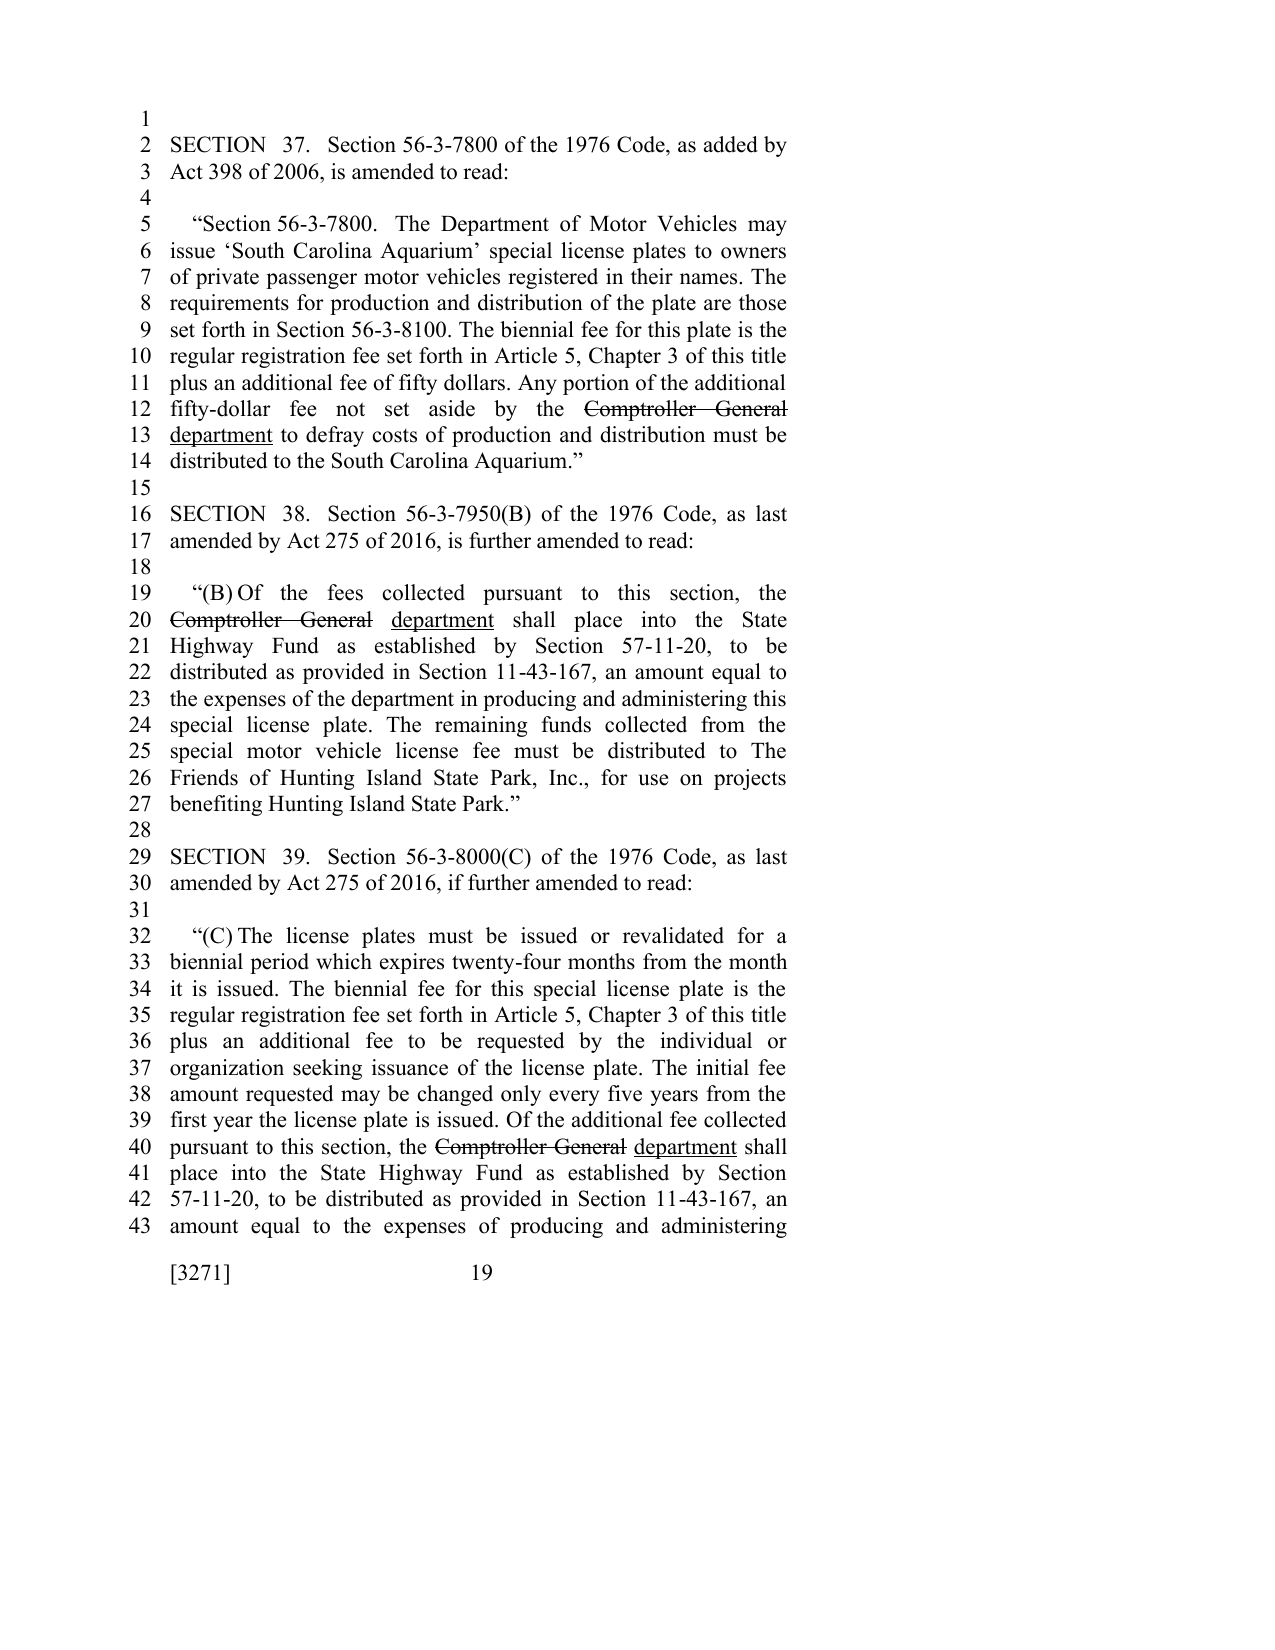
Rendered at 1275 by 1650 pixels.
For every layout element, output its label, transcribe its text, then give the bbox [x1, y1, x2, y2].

text “(B) Of the fees collected pursuant to this section, the Comptroller General department shall place into the State Highway Fund as established by Section 57-11-20, to be distributed as provided in Section 11-43-167, an amount equal to the expenses of the department in producing and administering this special license plate. The remaining funds collected from the special motor vehicle license fee must be distributed to The Friends of Hunting Island State Park, Inc., for use on projects benefiting Hunting Island State Park.” [169, 579, 787, 817]
text SECTION 37. Section 56-3-7800 of the 1976 Code, as added by Act 398 of 2006, is amended to read: [169, 131, 787, 184]
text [169, 922, 787, 1238]
text SECTION 39. Section 56-3-8000(C) of the 1976 Code, as last amended by Act 275 of 2016, if further amended to read: [169, 843, 787, 896]
text “Section 56-3-7800. The Department of Motor Vehicles may issue ‘South Carolina Aquarium’ special license plates to owners of private passenger motor vehicles registered in their names. The requirements for production and distribution of the plate are those set forth in Section 56-3-8100. The biennial fee for this plate is the regular registration fee set forth in Article 5, Chapter 3 of this title plus an additional fee of fifty dollars. Any portion of the additional fifty-dollar fee not set aside by the Comptroller General department to defray costs of production and distribution must be distributed to the South Carolina Aquarium.” [169, 210, 787, 474]
text SECTION 38. Section 56-3-7950(B) of the 1976 Code, as last amended by Act 275 of 2016, is further amended to read: [169, 500, 787, 553]
